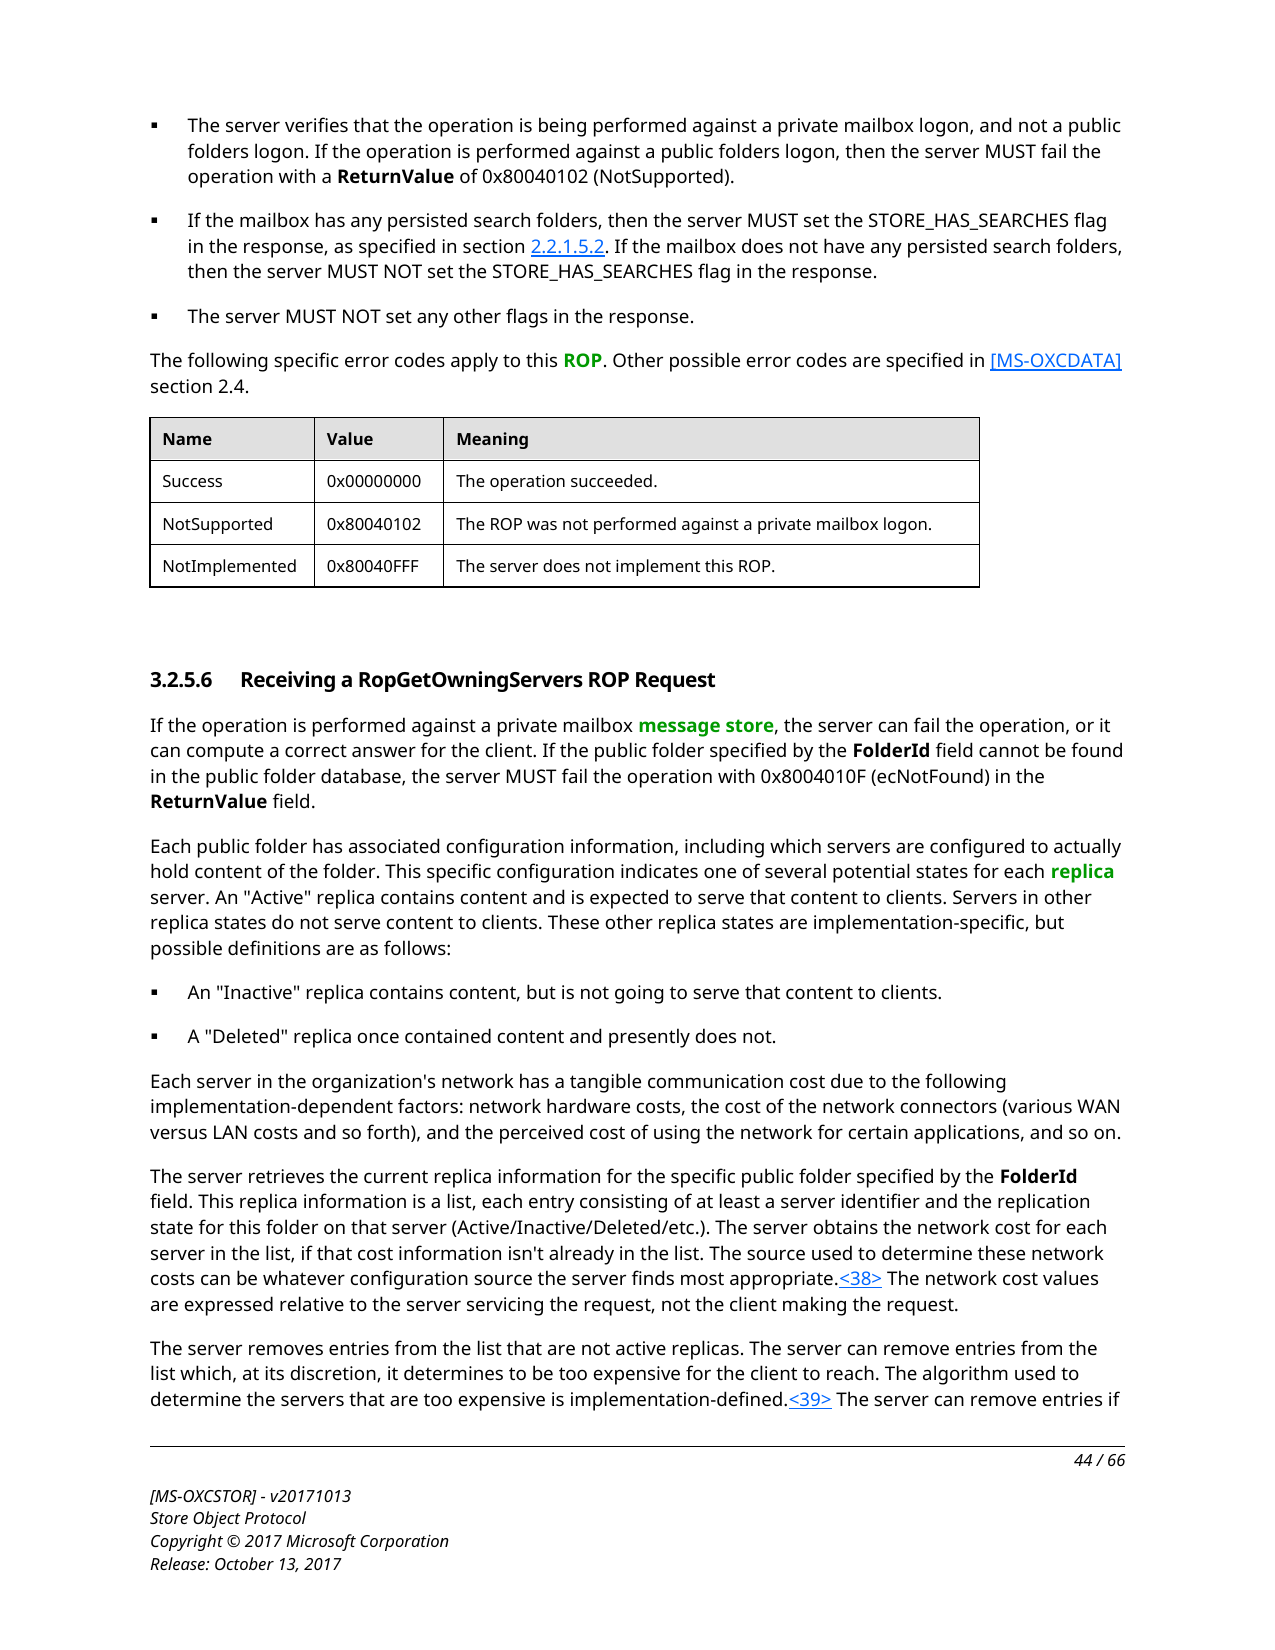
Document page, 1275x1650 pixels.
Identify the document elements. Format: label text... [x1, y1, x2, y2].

table_cell Success [151, 461, 314, 502]
list An "Inactive" replica contains content, but is not going to serve that content to clients. [150, 979, 1125, 1005]
list A "Deleted" replica once contained content and presently does not. [150, 1024, 1125, 1049]
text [150, 1335, 1125, 1412]
table_header Meaning [444, 418, 979, 459]
table_cell 0x80040102 [315, 503, 443, 544]
table_header Name [151, 418, 314, 459]
list The server verifies that the operation is being performed against a private mailbox logon, and not a public folders logon. If the operation is performed against a public folders logon, then the server MUST fail the operation with a ReturnValue of 0x80040102 (NotSupported). [150, 112, 1125, 189]
text If the operation is performed against a private mailbox message store, the server can fail the operation, or it can compute a correct answer for the client. If the public folder specified by the FolderId field cannot be found in the public folder database, the server MUST fail the operation with 0x8004010F (ecNotFound) in the ReturnValue field. [150, 712, 1125, 814]
table_cell The operation succeeded. [444, 461, 979, 502]
text Each server in the organization's network has a tangible communication cost due to the following implementation-dependent factors: network hardware costs, the cost of the network connectors (various WAN versus LAN costs and so forth), and the perceived cost of using the network for certain applications, and so on. [150, 1068, 1125, 1144]
table_cell 0x00000000 [315, 461, 443, 502]
table_cell 0x80040FFF [315, 545, 443, 586]
list The server MUST NOT set any other flags in the response. [150, 303, 1125, 329]
text The server retrieves the current replica information for the specific public folder specified by the FolderId field. This replica information is a list, each entry consisting of at least a server identifier and the replication state for this folder on that server (Active/Inactive/Deleted/etc.). The server obtains the network cost for each server in the list, if that cost information isn't already in the list. The source used to determine these network costs can be whatever configuration source the server finds most appropriate.<38> The network cost values are expressed relative to the server servicing the request, not the client making the request. [150, 1163, 1125, 1316]
text The following specific error codes apply to this ROP. Other possible error codes are specified in [MS-OXCDATA] section 2.4. [150, 347, 1125, 398]
table_cell NotImplemented [151, 545, 314, 586]
table_header Value [315, 418, 443, 459]
subtitle Receiving a RopGetOwningServers ROP Request [150, 665, 1125, 693]
list If the mailbox has any persisted search folders, then the server MUST set the STORE_HAS_SEARCHES flag in the response, as specified in section 2.2.1.5.2. If the mailbox does not have any persisted search folders, then the server MUST NOT set the STORE_HAS_SEARCHES flag in the response. [150, 208, 1125, 284]
table_cell The ROP was not performed against a private mailbox logon. [444, 503, 979, 544]
table_cell The server does not implement this ROP. [444, 545, 979, 586]
text Each public folder has associated configuration information, including which servers are configured to actually hold content of the folder. This specific configuration indicates one of several potential states for each replica server. An "Active" replica contains content and is expected to serve that content to clients. Servers in other replica states do not serve content to clients. These other replica states are implementation-specific, but possible definitions are as follows: [150, 833, 1125, 961]
table_cell NotSupported [151, 503, 314, 544]
